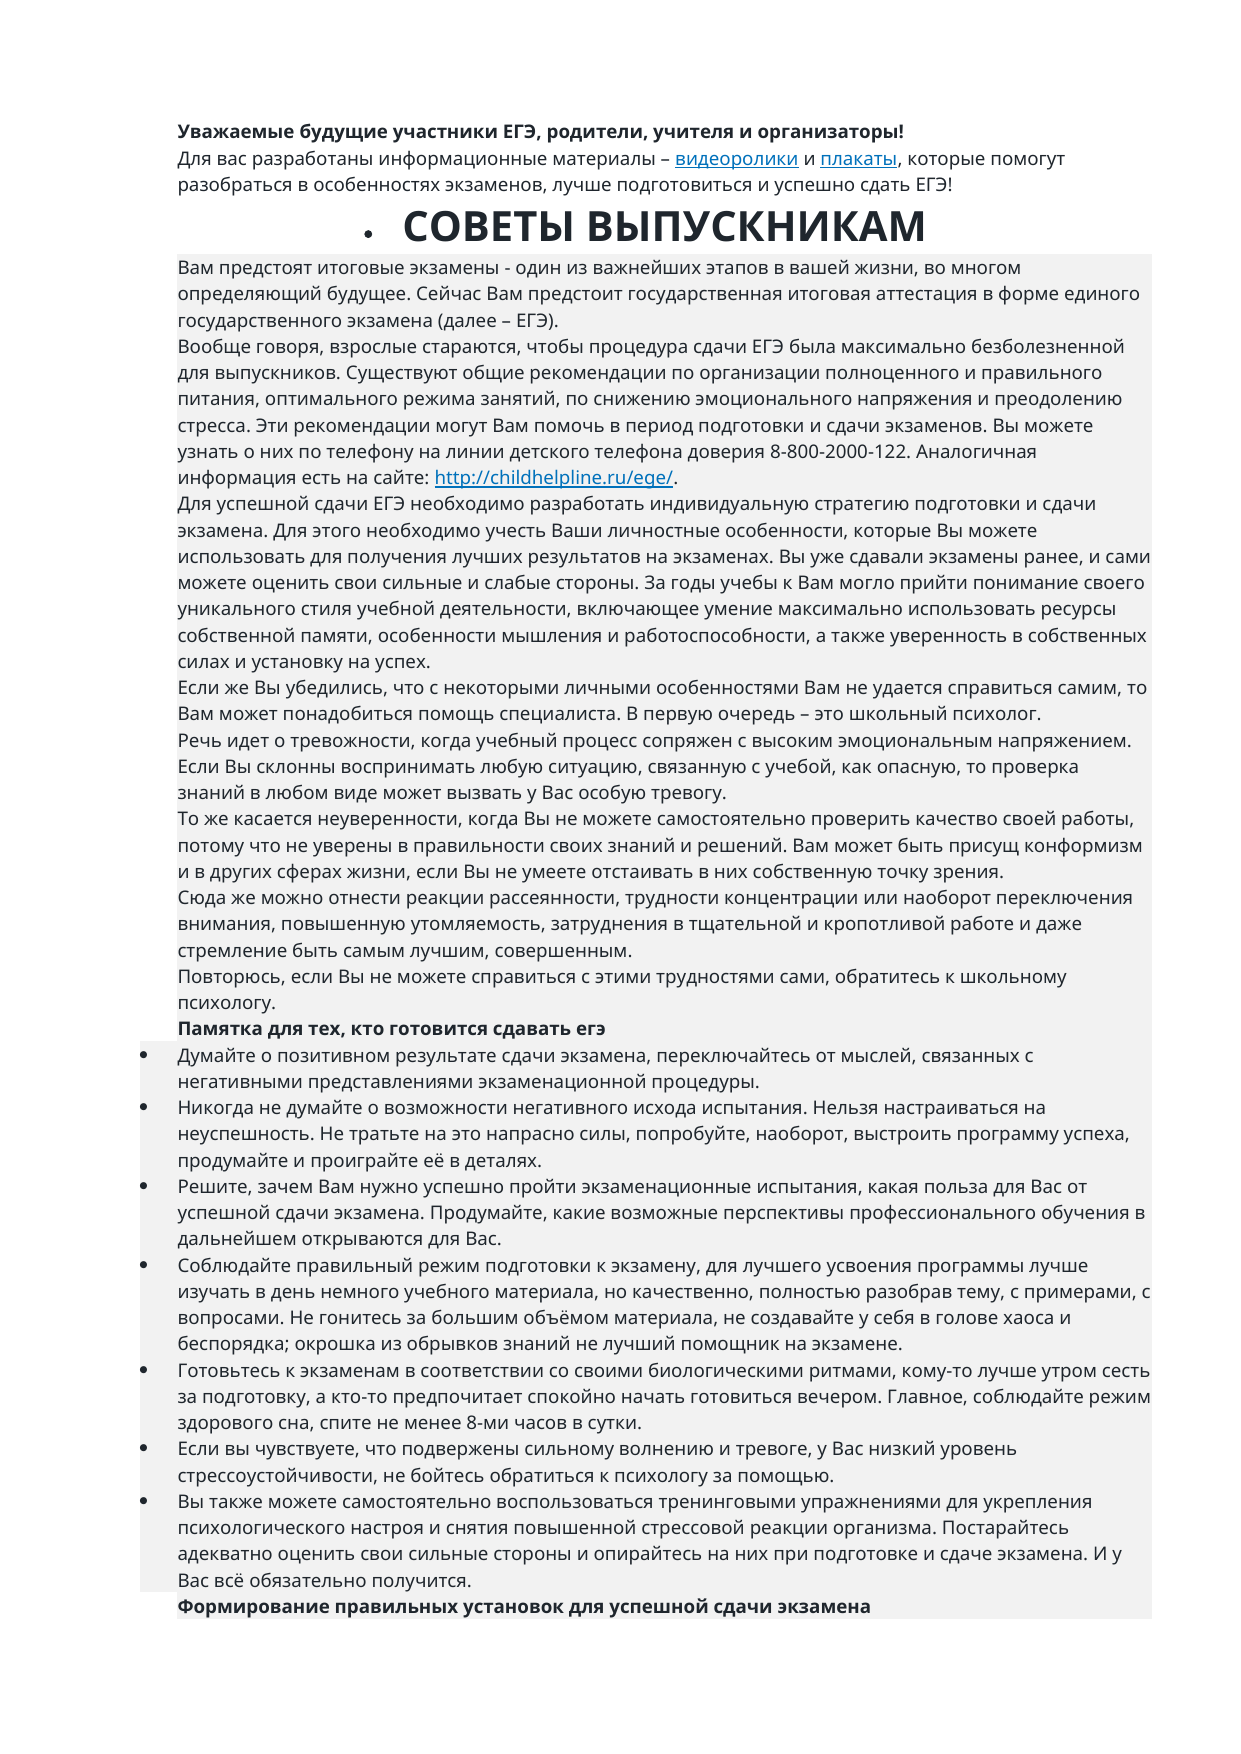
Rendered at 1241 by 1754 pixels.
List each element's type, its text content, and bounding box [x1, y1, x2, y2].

text Речь идет о тревожности, когда учебный процесс сопряжен с высоким эмоциональным напряжением. Если Вы склонны воспринимать любую ситуацию, связанную с учебой, как опасную, то проверка знаний в любом виде может вызвать у Вас особую тревогу. [177, 726, 1152, 805]
list Решите, зачем Вам нужно успешно пройти экзаменационные испытания, какая польза для Вас от успешной сдачи экзамена. Продумайте, какие возможные перспективы профессионального обучения в дальнейшем открываются для Вас. [140, 1172, 1152, 1251]
text Для вас разработаны информационные материалы – видеоролики и плакаты, которые помогут разобраться в особенностях экзаменов, лучше подготовиться и успешно сдать ЕГЭ! [177, 144, 1152, 197]
text То же касается неуверенности, когда Вы не можете самостоятельно проверить качество своей работы, потому что не уверены в правильности своих знаний и решений. Вам может быть присущ конформизм и в других сферах жизни, если Вы не умеете отстаивать в них собственную точку зрения. [177, 805, 1152, 884]
text Формирование правильных установок для успешной сдачи экзамена [177, 1592, 1152, 1619]
text Памятка для тех, кто готовится сдавать егэ [177, 1015, 1152, 1041]
text Вообще говоря, взрослые стараются, чтобы процедура сдачи ЕГЭ была максимально безболезненной для выпускников. Существуют общие рекомендации по организации полноценного и правильного питания, оптимального режима занятий, по снижению эмоционального напряжения и преодолению стресса. Эти рекомендации могут Вам помочь в период подготовки и сдачи экзаменов. Вы можете узнать о них по телефону на линии детского телефона доверия 8-800-2000-122. Аналогичная информация есть на сайте: http://childhelpline.ru/ege/. [177, 332, 1152, 490]
list Соблюдайте правильный режим подготовки к экзамену, для лучшего усвоения программы лучше изучать в день немного учебного материала, но качественно, полностью разобрав тему, с примерами, с вопросами. Не гонитесь за большим объёмом материала, не создавайте у себя в голове хаоса и беспорядка; окрошка из обрывков знаний не лучший помощник на экзамене. [140, 1251, 1152, 1356]
text Если же Вы убедились, что с некоторыми личными особенностями Вам не удается справиться самим, то Вам может понадобиться помощь специалиста. В первую очередь – это школьный психолог. [177, 674, 1152, 726]
list Думайте о позитивном результате сдачи экзамена, переключайтесь от мыслей, связанных с негативными представлениями экзаменационной процедуры. [140, 1041, 1152, 1094]
list Если вы чувствуете, что подвержены сильному волнению и тревоге, у Вас низкий уровень стрессоустойчивости, не бойтесь обратиться к психологу за помощью. [140, 1435, 1152, 1487]
list Вы также можете самостоятельно воспользоваться тренинговыми упражнениями для укрепления психологического настроя и снятия повышенной стрессовой реакции организма. Постарайтесь адекватно оценить свои сильные стороны и опирайтесь на них при подготовке и сдаче экзамена. И у Вас всё обязательно получится. [140, 1487, 1152, 1592]
text Уважаемые будущие участники ЕГЭ, родители, учителя и организаторы! [177, 118, 1152, 144]
text Сюда же можно отнести реакции рассеянности, трудности концентрации или наоборот переключения внимания, повышенную утомляемость, затруднения в тщательной и кропотливой работе и даже стремление быть самым лучшим, совершенным. [177, 884, 1152, 962]
list СОВЕТЫ ВЫПУСКНИКАМ [140, 197, 1152, 254]
text Повторюсь, если Вы не можете справиться с этими трудностями сами, обратитесь к школьному психологу. [177, 962, 1152, 1015]
text Вам предстоят итоговые экзамены - один из важнейших этапов в вашей жизни, во многом определяющий будущее. Сейчас Вам предстоит государственная итоговая аттестация в форме единого государственного экзамена (далее – ЕГЭ). [177, 254, 1152, 332]
list Готовьтесь к экзаменам в соответствии со своими биологическими ритмами, кому-то лучше утром сесть за подготовку, а кто-то предпочитает спокойно начать готовиться вечером. Главное, соблюдайте режим здорового сна, спите не менее 8-ми часов в сутки. [140, 1356, 1152, 1435]
text Для успешной сдачи ЕГЭ необходимо разработать индивидуальную стратегию подготовки и сдачи экзамена. Для этого необходимо учесть Ваши личностные особенности, которые Вы можете использовать для получения лучших результатов на экзаменах. Вы уже сдавали экзамены ранее, и сами можете оценить свои сильные и слабые стороны. За годы учебы к Вам могло прийти понимание своего уникального стиля учебной деятельности, включающее умение максимально использовать ресурсы собственной памяти, особенности мышления и работоспособности, а также уверенность в собственных силах и установку на успех. [177, 490, 1152, 674]
list Никогда не думайте о возможности негативного исхода испытания. Нельзя настраиваться на неуспешность. Не тратьте на это напрасно силы, попробуйте, наоборот, выстроить программу успеха, продумайте и проиграйте её в деталях. [140, 1094, 1152, 1172]
